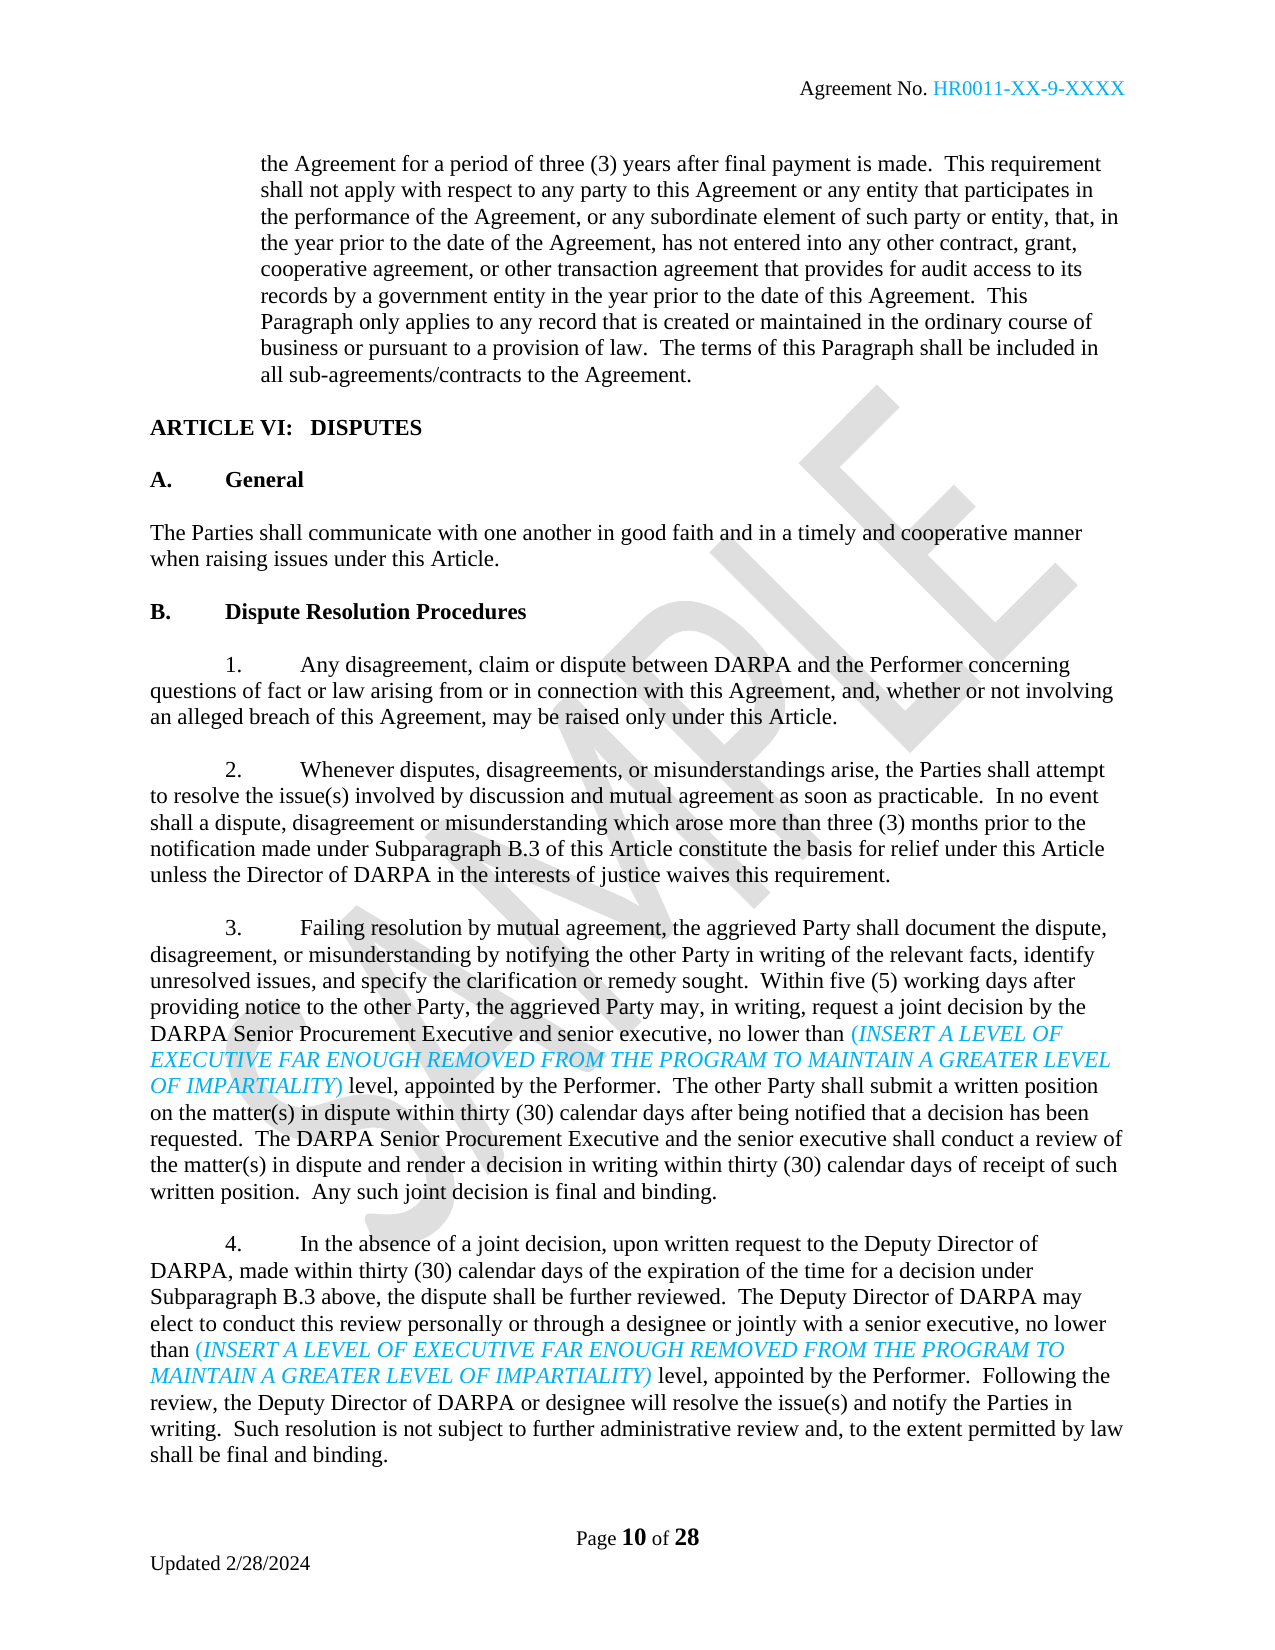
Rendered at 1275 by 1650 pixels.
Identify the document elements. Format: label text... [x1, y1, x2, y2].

text 2. Whenever disputes, disagreements, or misunderstandings arise, the Parties shall attempt to resolve the issue(s) involved by discussion and mutual agreement as soon as practicable. In no event shall a dispute, disagreement or misunderstanding which arose more than three (3) months prior to the notification made under Subparagraph B.3 of this Article constitute the basis for relief under this Article unless the Director of DARPA in the interests of justice waives this requirement. [150, 756, 1125, 888]
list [223, 150, 1125, 387]
text ARTICLE VI: DISPUTES [150, 413, 1125, 440]
text B. Dispute Resolution Procedures [150, 598, 1125, 624]
text 1. Any disagreement, claim or dispute between DARPA and the Performer concerning questions of fact or law arising from or in connection with this Agreement, and, whether or not involving an alleged breach of this Agreement, may be raised only under this Article. [150, 651, 1125, 730]
text A. General [150, 466, 1125, 493]
text 4. In the absence of a joint decision, upon written request to the Deputy Director of DARPA, made within thirty (30) calendar days of the expiration of the time for a decision under Subparagraph B.3 above, the dispute shall be further reviewed. The Deputy Director of DARPA may elect to conduct this review personally or through a designee or jointly with a senior executive, no lower than (INSERT A LEVEL OF EXECUTIVE FAR ENOUGH REMOVED FROM THE PROGRAM TO MAINTAIN A GREATER LEVEL OF IMPARTIALITY) level, appointed by the Performer. Following the review, the Deputy Director of DARPA or designee will resolve the issue(s) and notify the Parties in writing. Such resolution is not subject to further administrative review and, to the extent permitted by law shall be final and binding. [150, 1231, 1125, 1468]
text 3. Failing resolution by mutual agreement, the aggrieved Party shall document the dispute, disagreement, or misunderstanding by notifying the other Party in writing of the relevant facts, identify unresolved issues, and specify the clarification or remedy sought. Within five (5) working days after providing notice to the other Party, the aggrieved Party may, in writing, request a joint decision by the DARPA Senior Procurement Executive and senior executive, no lower than (INSERT A LEVEL OF EXECUTIVE FAR ENOUGH REMOVED FROM THE PROGRAM TO MAINTAIN A GREATER LEVEL OF IMPARTIALITY) level, appointed by the Performer. The other Party shall submit a written position on the matter(s) in dispute within thirty (30) calendar days after being notified that a decision has been requested. The DARPA Senior Procurement Executive and the senior executive shall conduct a review of the matter(s) in dispute and render a decision in writing within thirty (30) calendar days of receipt of such written position. Any such joint decision is final and binding. [150, 914, 1125, 1204]
text The Parties shall communicate with one another in good faith and in a timely and cooperative manner when raising issues under this Article. [150, 519, 1125, 572]
